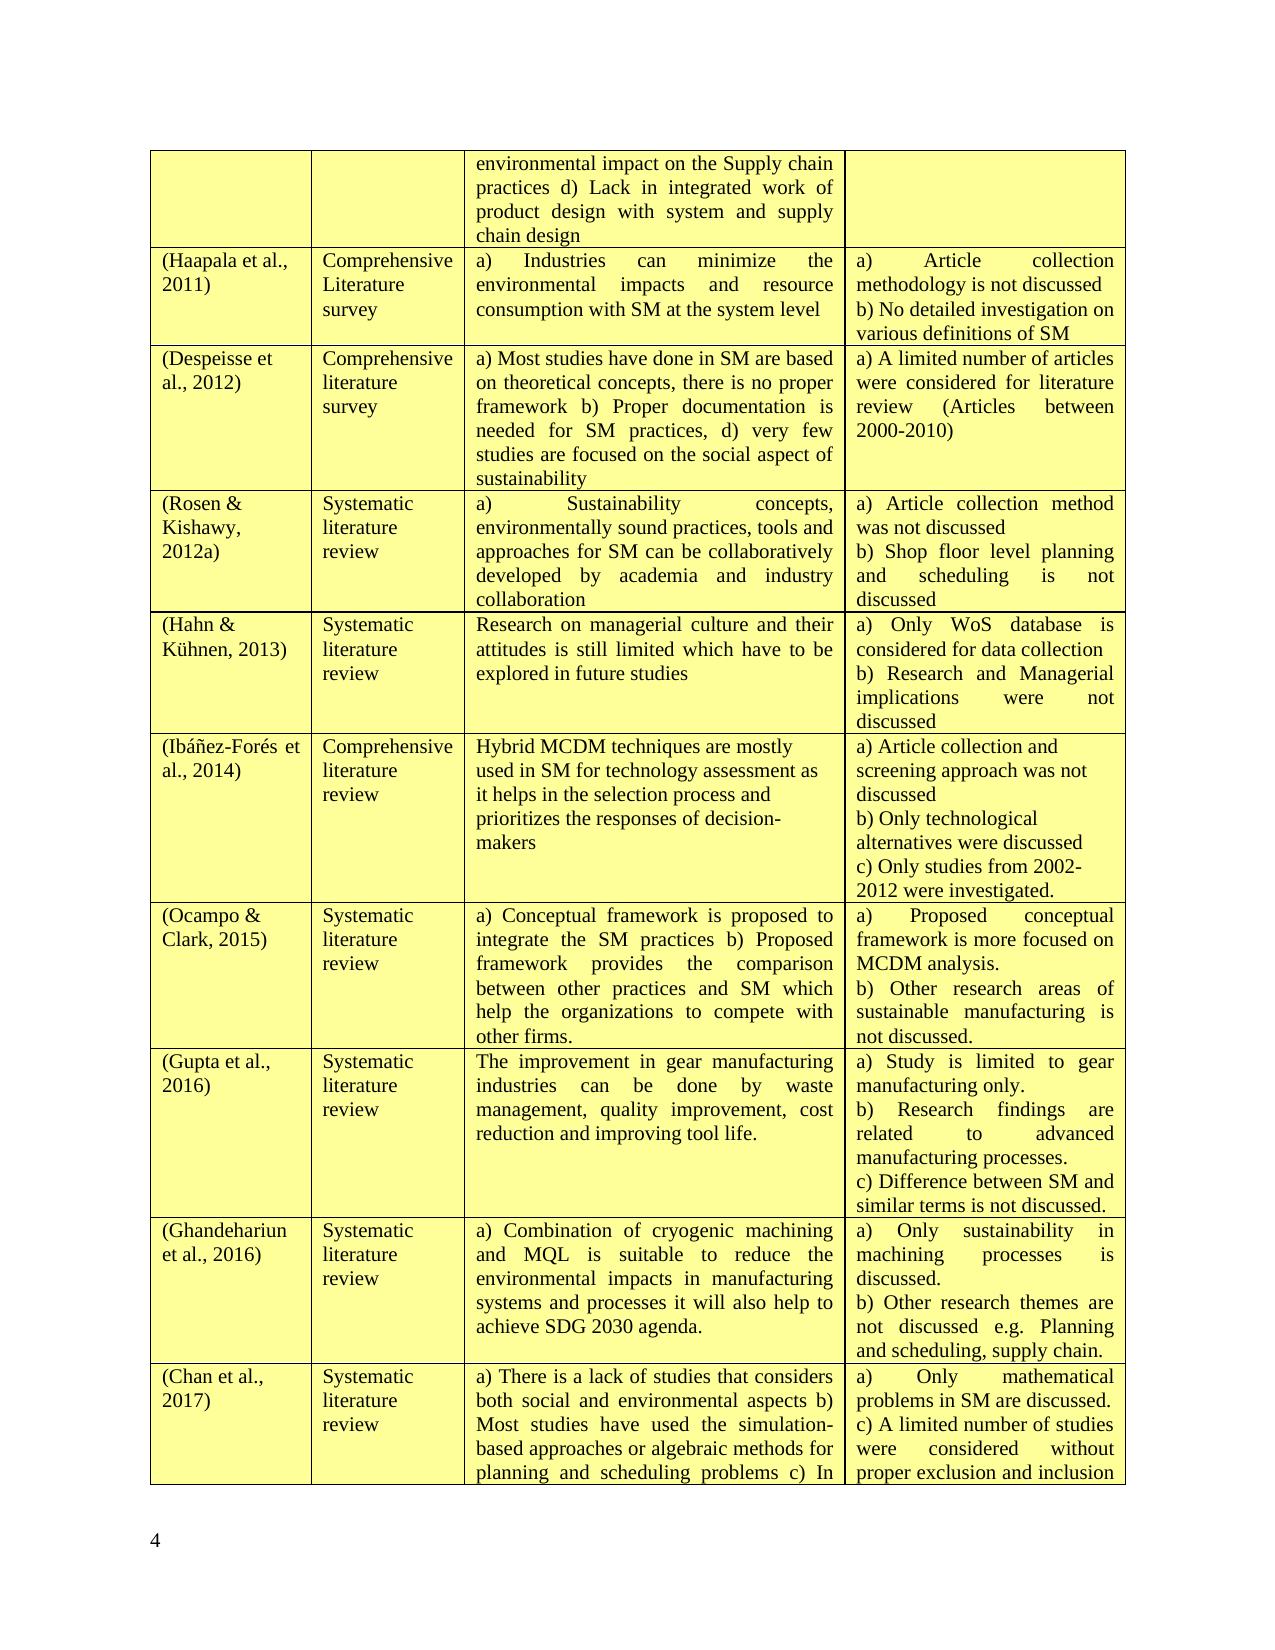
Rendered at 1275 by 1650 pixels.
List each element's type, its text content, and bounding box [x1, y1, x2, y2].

table_cell (Rosen & Kishawy, 2012a) [151, 491, 311, 611]
table_cell a) Only sustainability in machining processes is discussed. b) Other research themes are not discussed e.g. Planning and scheduling, supply chain. [846, 1218, 1125, 1362]
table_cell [465, 1364, 844, 1484]
table_cell (Despeisse et al., 2012) [151, 346, 311, 490]
table_cell a) Only WoS database is considered for data collection b) Research and Managerial implications were not discussed [846, 613, 1125, 733]
table_cell Systematic literature review [312, 903, 464, 1048]
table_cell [312, 1364, 464, 1484]
table_cell a) Article collection method was not discussed b) Shop floor level planning and scheduling is not discussed [846, 491, 1125, 611]
table_cell Systematic literature review [312, 1049, 464, 1217]
table_cell Research on managerial culture and their attitudes is still limited which have to be explored in future studies [465, 613, 844, 733]
table_cell Systematic literature review [312, 1218, 464, 1362]
table_cell (Gupta et al., 2016) [151, 1049, 311, 1217]
table_cell a) Proposed conceptual framework is more focused on MCDM analysis. b) Other research areas of sustainable manufacturing is not discussed. [846, 903, 1125, 1048]
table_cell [312, 151, 464, 247]
table_cell a) Combination of cryogenic machining and MQL is suitable to reduce the environmental impacts in manufacturing systems and processes it will also help to achieve SDG 2030 agenda. [465, 1218, 844, 1362]
table_cell a) Article collection methodology is not discussed b) No detailed investigation on various definitions of SM [846, 248, 1125, 344]
table_cell a) Study is limited to gear manufacturing only. b) Research findings are related to advanced manufacturing processes. c) Difference between SM and similar terms is not discussed. [846, 1049, 1125, 1217]
table_cell The improvement in gear manufacturing industries can be done by waste management, quality improvement, cost reduction and improving tool life. [465, 1049, 844, 1217]
table_cell (Ibáñez-Forés et al., 2014) [151, 734, 311, 902]
table_cell (Haapala et al., 2011) [151, 248, 311, 344]
table_cell a) Sustainability concepts, environmentally sound practices, tools and approaches for SM can be collaboratively developed by academia and industry collaboration [465, 491, 844, 611]
table_cell (Ghandehariun et al., 2016) [151, 1218, 311, 1362]
table_cell Systematic literature review [312, 491, 464, 611]
table_cell Comprehensive Literature survey [312, 248, 464, 344]
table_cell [465, 151, 844, 247]
table_cell a) Industries can minimize the environmental impacts and resource consumption with SM at the system level [465, 248, 844, 344]
table_cell (Chan et al., 2017) [151, 1364, 311, 1484]
table_cell a) Most studies have done in SM are based on theoretical concepts, there is no proper framework b) Proper documentation is needed for SM practices, d) very few studies are focused on the social aspect of sustainability [465, 346, 844, 490]
table_cell a) A limited number of articles were considered for literature review (Articles between 2000-2010) [846, 346, 1125, 490]
table_cell a) Conceptual framework is proposed to integrate the SM practices b) Proposed framework provides the comparison between other practices and SM which help the organizations to compete with other firms. [465, 903, 844, 1048]
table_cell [151, 151, 311, 247]
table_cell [846, 151, 1125, 247]
table_cell (Ocampo & Clark, 2015) [151, 903, 311, 1048]
table_cell Comprehensive literature review [312, 734, 464, 902]
table_cell Comprehensive literature survey [312, 346, 464, 490]
table_cell Hybrid MCDM techniques are mostly used in SM for technology assessment as it helps in the selection process and prioritizes the responses of decision-makers [465, 734, 844, 902]
table_cell a) Article collection and screening approach was not discussed b) Only technological alternatives were discussed c) Only studies from 2002-2012 were investigated. [846, 734, 1125, 902]
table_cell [846, 1364, 1125, 1484]
table_cell (Hahn & Kühnen, 2013) [151, 613, 311, 733]
table_cell Systematic literature review [312, 613, 464, 733]
